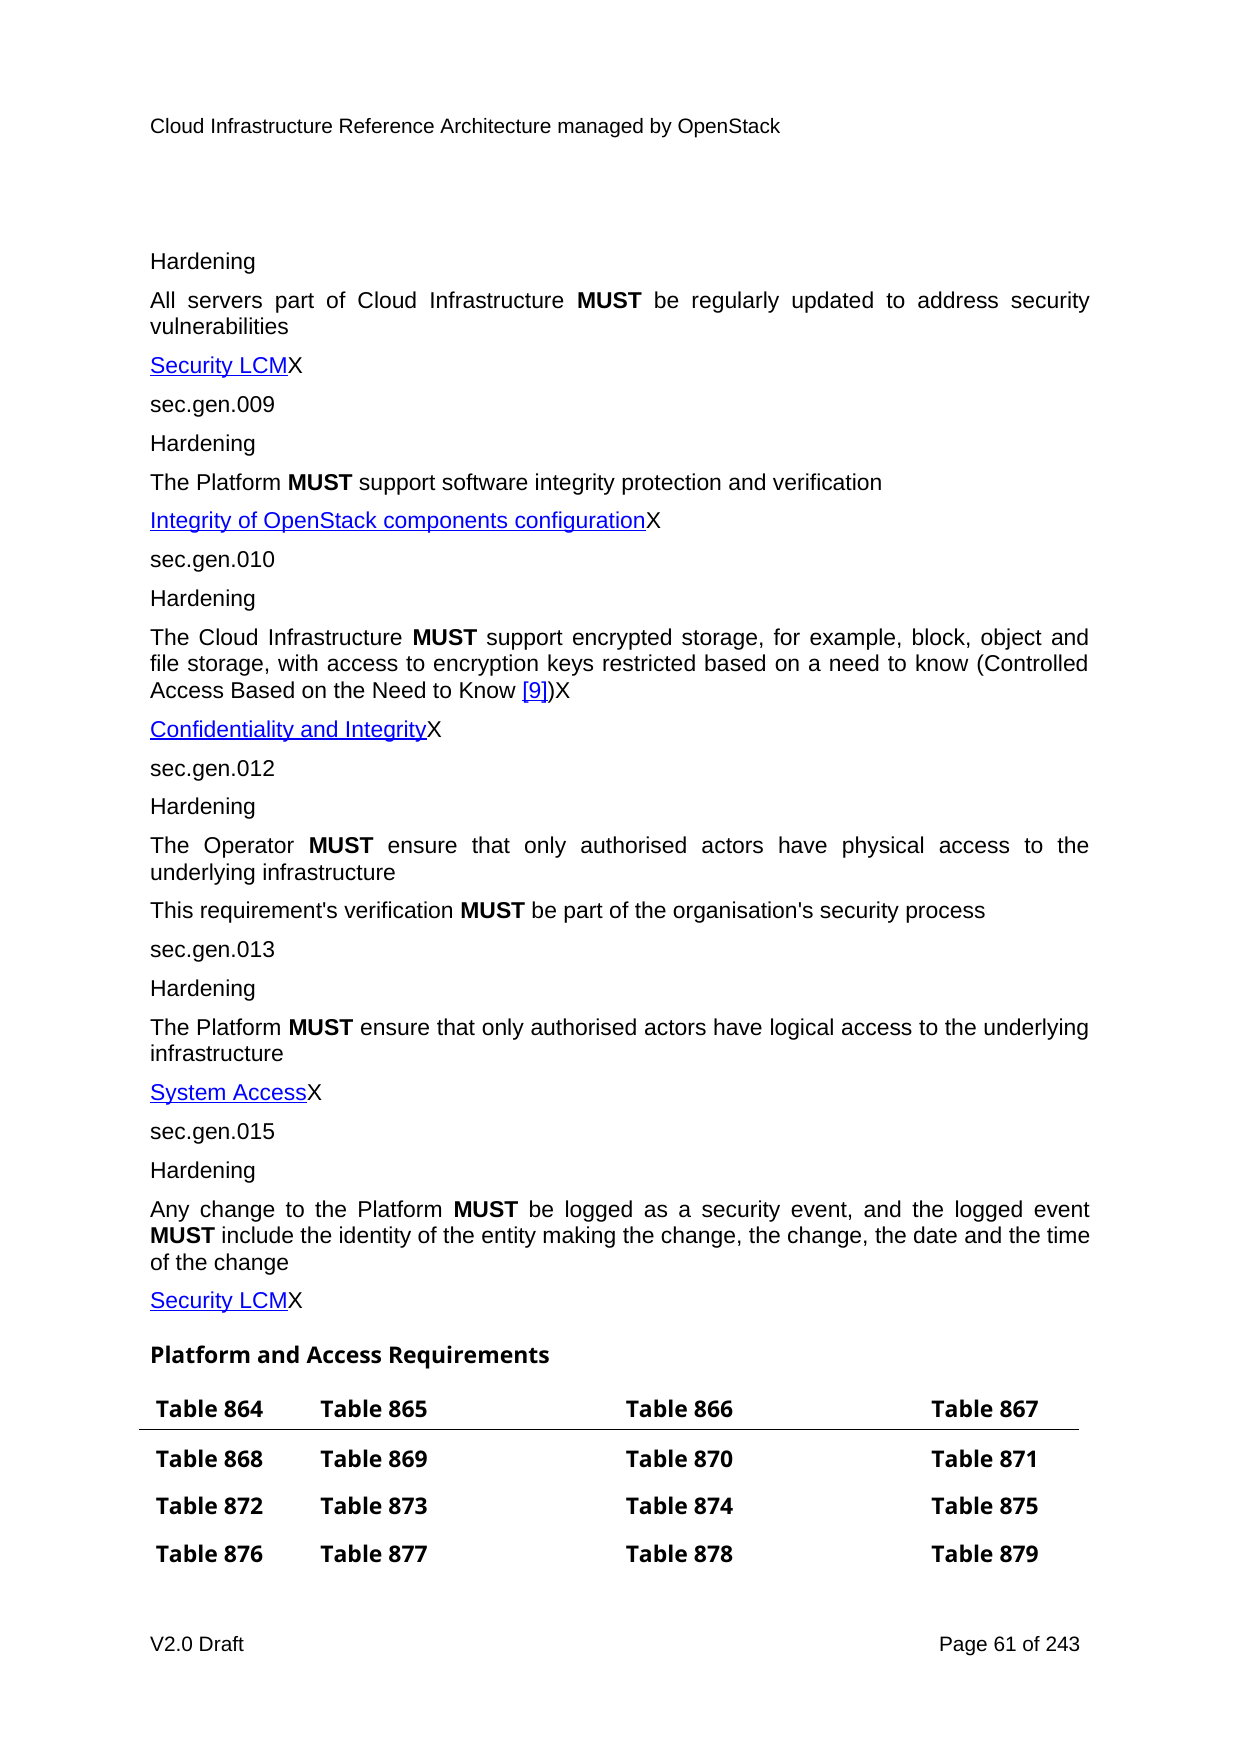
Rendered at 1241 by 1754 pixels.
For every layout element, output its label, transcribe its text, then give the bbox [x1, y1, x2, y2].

text Reference Model Requirements - Platform and Access Requirements [479, 1393, 879, 1424]
text Reference Model Requirements - Platform and Access Requirements [479, 1442, 879, 1474]
text Reference Model Requirements - Platform and Access Requirements [902, 1442, 1068, 1474]
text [902, 1538, 1068, 1569]
text Reference Model Requirements - Platform and Access Requirements [902, 1490, 1068, 1521]
text Reference Model Requirements - Platform and Access Requirements [291, 1490, 457, 1521]
text Reference Model Requirements - Platform and Access Requirements [902, 1393, 1068, 1424]
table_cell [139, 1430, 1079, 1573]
text Reference Model Requirements - Platform and Access Requirements [291, 1442, 457, 1474]
text Reference Model Requirements - Platform and Access Requirements [291, 1393, 457, 1424]
text Reference Model Requirements - Platform and Access Requirements [479, 1490, 879, 1521]
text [291, 1538, 457, 1569]
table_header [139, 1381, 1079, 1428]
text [479, 1538, 879, 1569]
subtitle Platform and Access Requirements [150, 1339, 1090, 1370]
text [150, 1538, 268, 1569]
